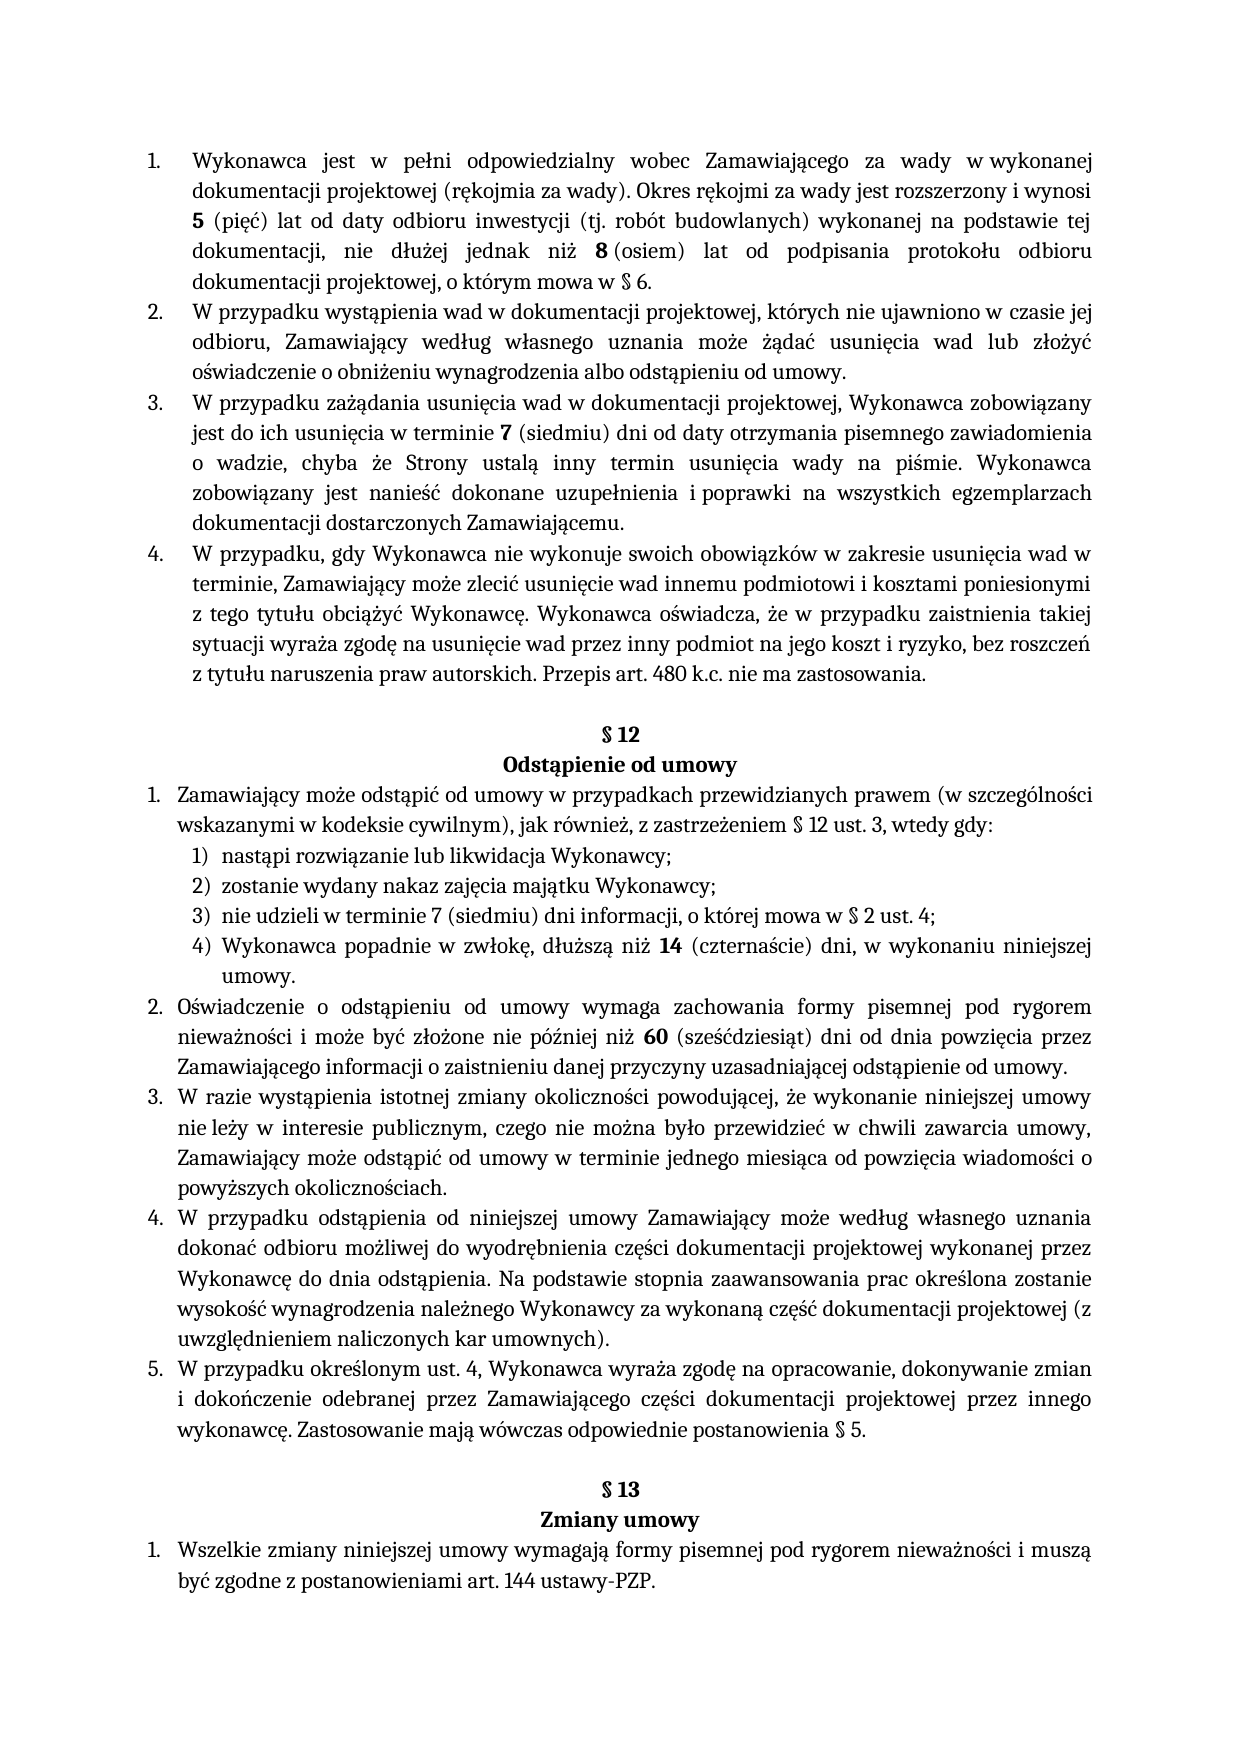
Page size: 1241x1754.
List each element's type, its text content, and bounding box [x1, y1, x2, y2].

list Oświadczenie o odstąpieniu od umowy wymaga zachowania formy pisemnej pod rygorem nieważności i może być złożone nie później niż 60 (sześćdziesiąt) dni od dnia powzięcia przez Zamawiającego informacji o zaistnieniu danej przyczyny uzasadniającej odstąpienie od umowy. [148, 993, 1093, 1080]
text § 12 [148, 722, 1093, 748]
text Zmiany umowy [148, 1507, 1093, 1533]
list zostanie wydany nakaz zajęcia majątku Wykonawcy; [192, 873, 1093, 899]
list W przypadku wystąpienia wad w dokumentacji projektowej, których nie ujawniono w czasie jej odbioru, Zamawiający według własnego uznania może żądać usunięcia wad lub złożyć oświadczenie o obniżeniu wynagrodzenia albo odstąpieniu od umowy. [148, 299, 1093, 385]
list W przypadku określonym ust. 4, Wykonawca wyraża zgodę na opracowanie, dokonywanie zmian i dokończenie odebranej przez Zamawiającego części dokumentacji projektowej przez innego wykonawcę. Zastosowanie mają wówczas odpowiednie postanowienia § 5. [148, 1356, 1093, 1443]
text § 13 [148, 1477, 1093, 1503]
list W przypadku zażądania usunięcia wad w dokumentacji projektowej, Wykonawca zobowiązany jest do ich usunięcia w terminie 7 (siedmiu) dni od daty otrzymania pisemnego zawiadomienia o wadzie, chyba że Strony ustalą inny termin usunięcia wady na piśmie. Wykonawca zobowiązany jest nanieść dokonane uzupełnienia i poprawki na wszystkich egzemplarzach dokumentacji dostarczonych Zamawiającemu. [148, 389, 1093, 536]
list Wykonawca popadnie w zwłokę, dłuższą niż 14 (czternaście) dni, w wykonaniu niniejszej umowy. [192, 933, 1093, 989]
list Wykonawca jest w pełni odpowiedzialny wobec Zamawiającego za wady w wykonanej dokumentacji projektowej (rękojmia za wady). Okres rękojmi za wady jest rozszerzony i wynosi 5 (pięć) lat od daty odbioru inwestycji (tj. robót budowlanych) wykonanej na podstawie tej dokumentacji, nie dłużej jednak niż 8 (osiem) lat od podpisania protokołu odbioru dokumentacji projektowej, o którym mowa w § 6. [148, 148, 1093, 295]
list W przypadku, gdy Wykonawca nie wykonuje swoich obowiązków w zakresie usunięcia wad w terminie, Zamawiający może zlecić usunięcie wad innemu podmiotowi i kosztami poniesionymi z tego tytułu obciążyć Wykonawcę. Wykonawca oświadcza, że w przypadku zaistnienia takiej sytuacji wyraża zgodę na usunięcie wad przez inny podmiot na jego koszt i ryzyko, bez roszczeń z tytułu naruszenia praw autorskich. Przepis art. 480 k.c. nie ma zastosowania. [148, 540, 1093, 687]
list Zamawiający może odstąpić od umowy w przypadkach przewidzianych prawem (w szczególności wskazanymi w kodeksie cywilnym), jak również, z zastrzeżeniem § 12 ust. 3, wtedy gdy: [148, 782, 1093, 838]
list nie udzieli w terminie 7 (siedmiu) dni informacji, o której mowa w § 2 ust. 4; [192, 903, 1093, 929]
list nastąpi rozwiązanie lub likwidacja Wykonawcy; [192, 842, 1093, 869]
list W razie wystąpienia istotnej zmiany okoliczności powodującej, że wykonanie niniejszej umowy nie leży w interesie publicznym, czego nie można było przewidzieć w chwili zawarcia umowy, Zamawiający może odstąpić od umowy w terminie jednego miesiąca od powzięcia wiadomości o powyższych okolicznościach. [148, 1084, 1093, 1201]
list W przypadku odstąpienia od niniejszej umowy Zamawiający może według własnego uznania dokonać odbioru możliwej do wyodrębnienia części dokumentacji projektowej wykonanej przez Wykonawcę do dnia odstąpienia. Na podstawie stopnia zaawansowania prac określona zostanie wysokość wynagrodzenia należnego Wykonawcy za wykonaną część dokumentacji projektowej (z uwzględnieniem naliczonych kar umownych). [148, 1205, 1093, 1352]
list Wszelkie zmiany niniejszej umowy wymagają formy pisemnej pod rygorem nieważności i muszą być zgodne z postanowieniami art. 144 ustawy-PZP. [148, 1537, 1093, 1594]
text Odstąpienie od umowy [148, 752, 1093, 778]
